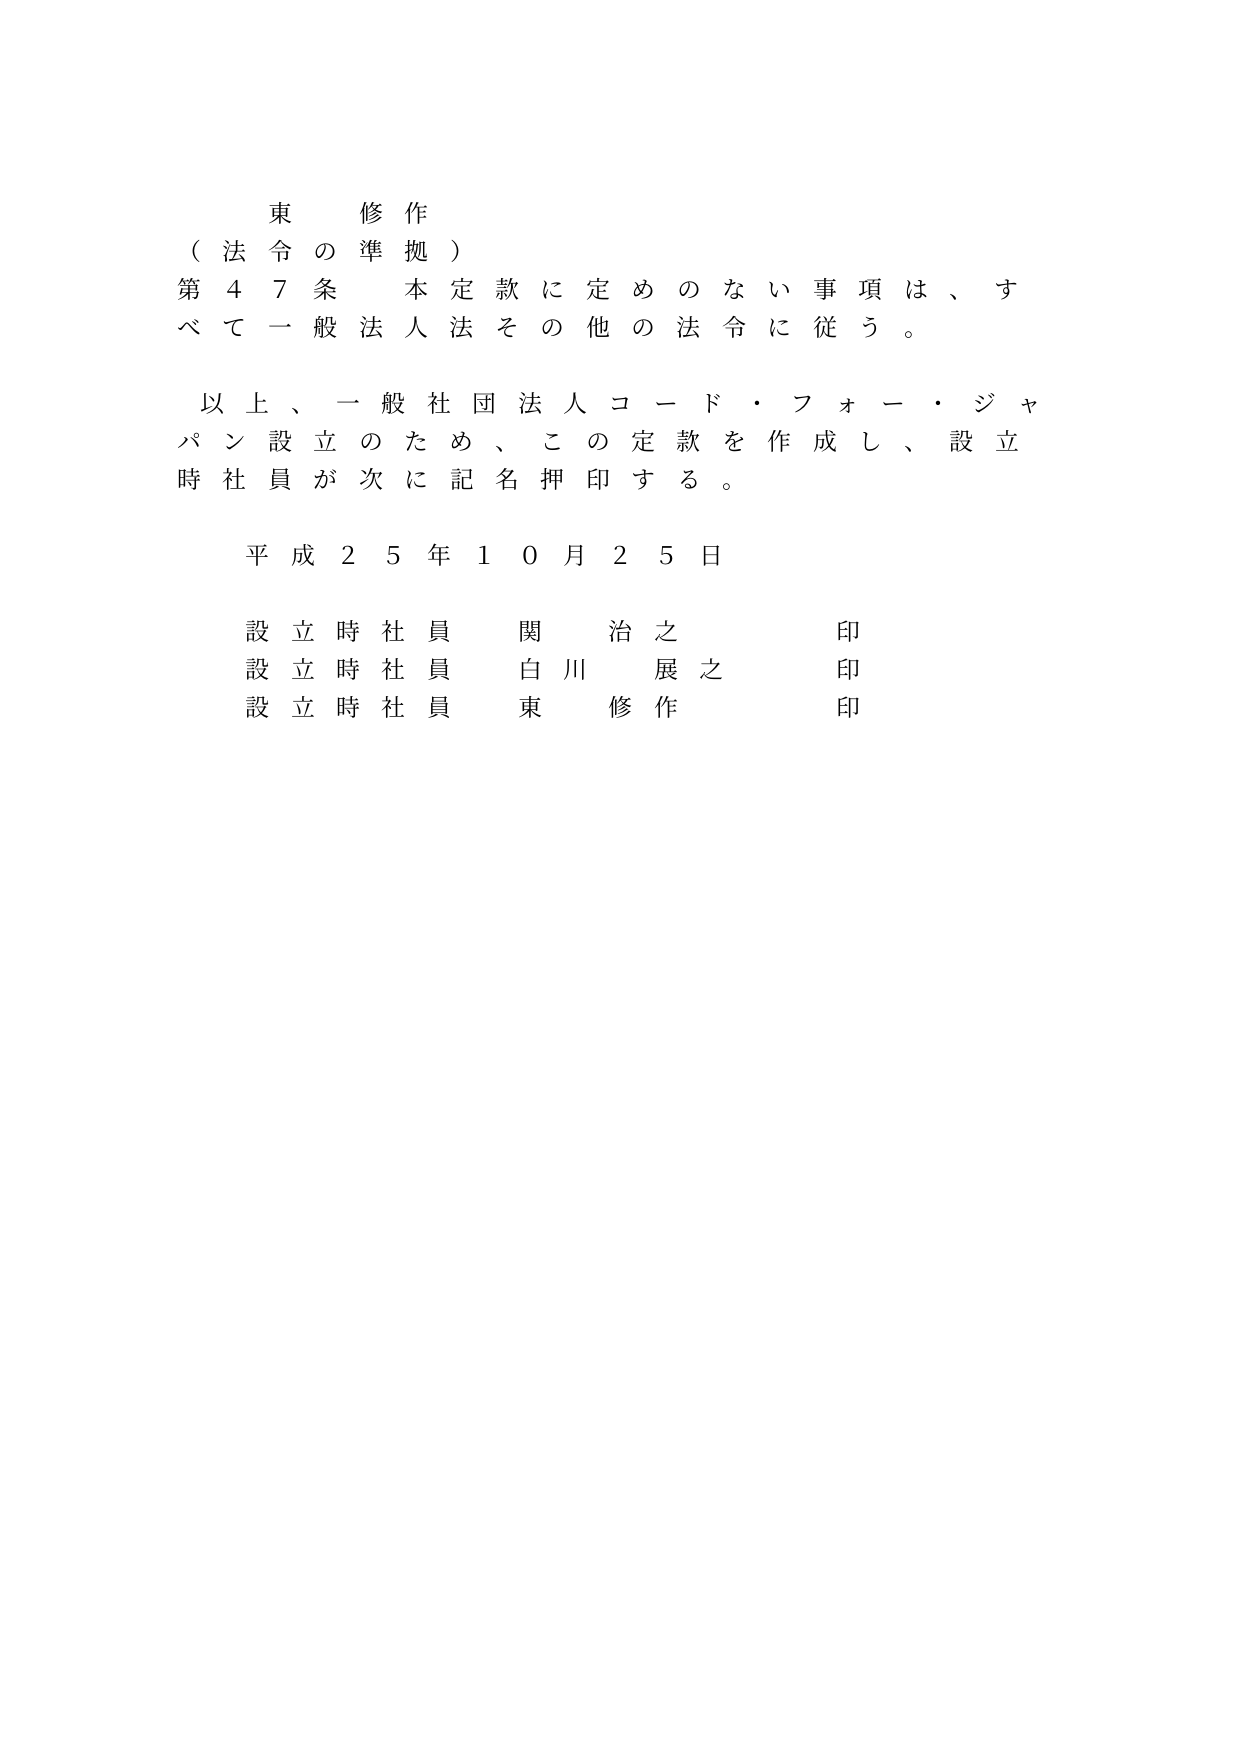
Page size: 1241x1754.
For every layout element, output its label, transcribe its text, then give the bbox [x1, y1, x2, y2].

text 設立時社員 東 修作 印 [177, 687, 1063, 725]
text 東 修作 [177, 193, 1063, 231]
text 第４７条 本定款に定めのない事項は、すべて一般法人法その他の法令に従う。 [177, 269, 1063, 345]
text 平成２５年１０月２５日 [177, 535, 1063, 573]
text 設立時社員 関 治之 印 [177, 611, 1063, 649]
text 以上、一般社団法人コード・フォー・ジャパン設立のため、この定款を作成し、設立時社員が次に記名押印する。 [177, 383, 1063, 497]
text 設立時社員 白川 展之 印 [177, 649, 1063, 687]
text （法令の準拠） [177, 231, 1063, 269]
